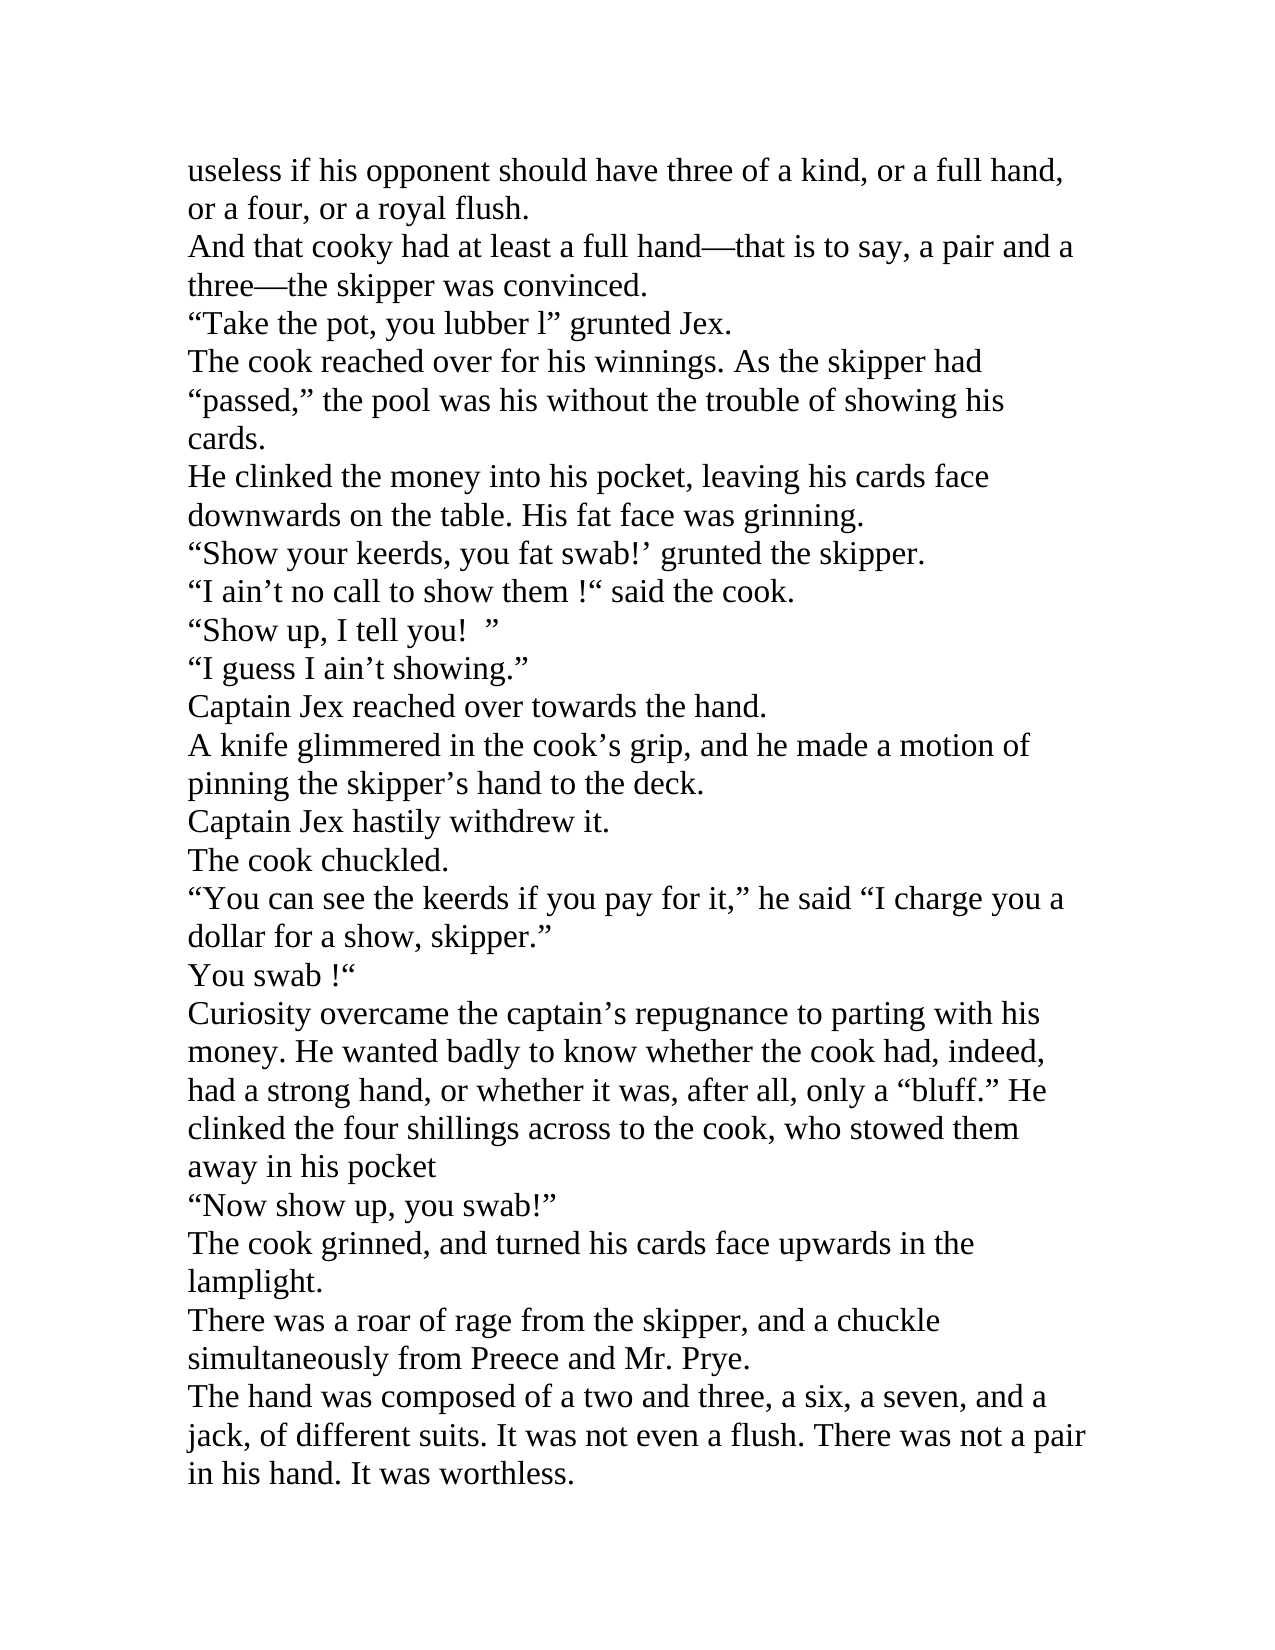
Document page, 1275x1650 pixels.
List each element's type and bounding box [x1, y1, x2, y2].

text [187, 150, 1087, 1492]
